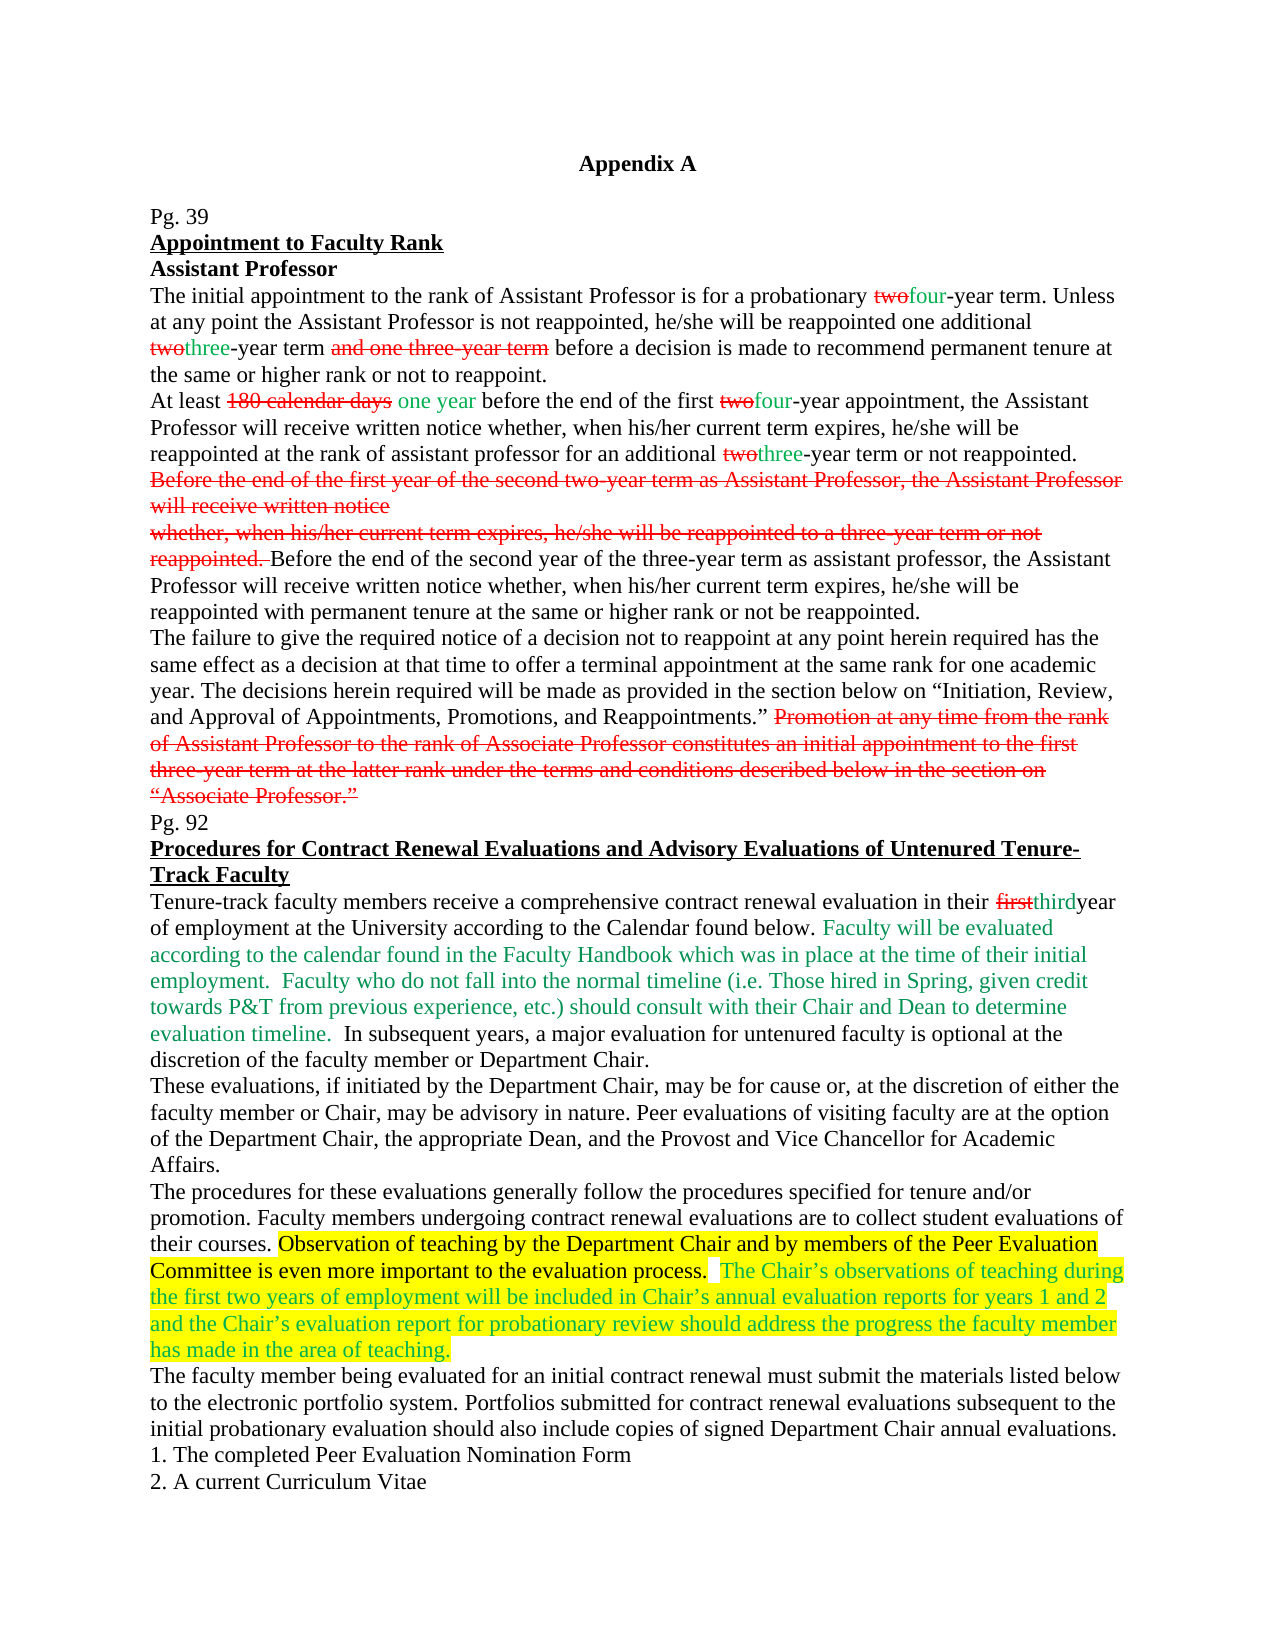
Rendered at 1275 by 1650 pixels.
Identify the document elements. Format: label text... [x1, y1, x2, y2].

text Procedures for Contract Renewal Evaluations and Advisory Evaluations of Untenured Tenure- [150, 835, 1125, 862]
text The failure to give the required notice of a decision not to reappoint at any point herein required has the [150, 624, 1125, 651]
text promotion. Faculty members undergoing contract renewal evaluations are to collect student evaluations of their courses. Observation of teaching by the Department Chair and by members of the Peer Evaluation Committee is even more important to the evaluation process. The Chair’s observations of teaching during the first two years of employment will be included in Chair’s annual evaluation reports for years 1 and 2 and the Chair’s evaluation report for probationary review should address the progress the faculty member has made in the area of teaching. [150, 1204, 1125, 1362]
text The faculty member being evaluated for an initial contract renewal must submit the materials listed below to the electronic portfolio system. Portfolios submitted for contract renewal evaluations subsequent to the initial probationary evaluation should also include copies of signed Department Chair annual evaluations. [150, 1362, 1125, 1441]
text 2. A current Curriculum Vitae [150, 1468, 1125, 1494]
text reappointed. Before the end of the second year of the three-year term as assistant professor, the Assistant Professor will receive written notice whether, when his/her current term expires, he/she will be reappointed with permanent tenure at the same or higher rank or not be reappointed. [150, 545, 1125, 624]
text Tenure-track faculty members receive a comprehensive contract renewal evaluation in their firstthirdyear of employment at the University according to the Calendar found below. Faculty will be evaluated according to the calendar found in the Faculty Handbook which was in place at the time of their initial employment. Faculty who do not fall into the normal timeline (i.e. Those hired in Spring, given credit towards P&T from previous experience, etc.) should consult with their Chair and Dean to determine evaluation timeline. In subsequent years, a major evaluation for untenured faculty is optional at the discretion of the faculty member or Department Chair. [150, 888, 1125, 1072]
text Assistant Professor [150, 255, 1125, 282]
text At least 180 calendar days one year before the end of the first twofour-year appointment, the Assistant Professor will receive written notice whether, when his/her current term expires, he/she will be reappointed at the rank of assistant professor for an additional twothree-year term or not reappointed. Before the end of the first year of the second two-year term as Assistant Professor, the Assistant Professor will receive written notice [150, 387, 1125, 519]
text The procedures for these evaluations generally follow the procedures specified for tenure and/or [150, 1178, 1125, 1204]
text same effect as a decision at that time to offer a terminal appointment at the same rank for one academic year. The decisions herein required will be made as provided in the section below on “Initiation, Review, and Approval of Appointments, Promotions, and Reappointments.” Promotion at any time from the rank of Assistant Professor to the rank of Associate Professor constitutes an initial appointment to the first three-year term at the latter rank under the terms and conditions described below in the section on “Associate Professor.” [150, 651, 1125, 809]
text These evaluations, if initiated by the Department Chair, may be for cause or, at the discretion of either the faculty member or Chair, may be advisory in nature. Peer evaluations of visiting faculty are at the option of the Department Chair, the appropriate Dean, and the Provost and Vice Chancellor for Academic Affairs. [150, 1072, 1125, 1178]
text Pg. 39 [150, 203, 1125, 229]
text whether, when his/her current term expires, he/she will be reappointed to a three-year term or not [150, 519, 1125, 545]
text Track Faculty [150, 862, 1125, 888]
text Pg. 92 [150, 809, 1125, 835]
text 1. The completed Peer Evaluation Nomination Form [150, 1441, 1125, 1468]
text Appointment to Faculty Rank [150, 229, 1125, 255]
text The initial appointment to the rank of Assistant Professor is for a probationary twofour-year term. Unless at any point the Assistant Professor is not reappointed, he/she will be reappointed one additional twothree-year term and one three-year term before a decision is made to recommend permanent tenure at the same or higher rank or not to reappoint. [150, 282, 1125, 387]
text Appendix A [150, 150, 1125, 176]
